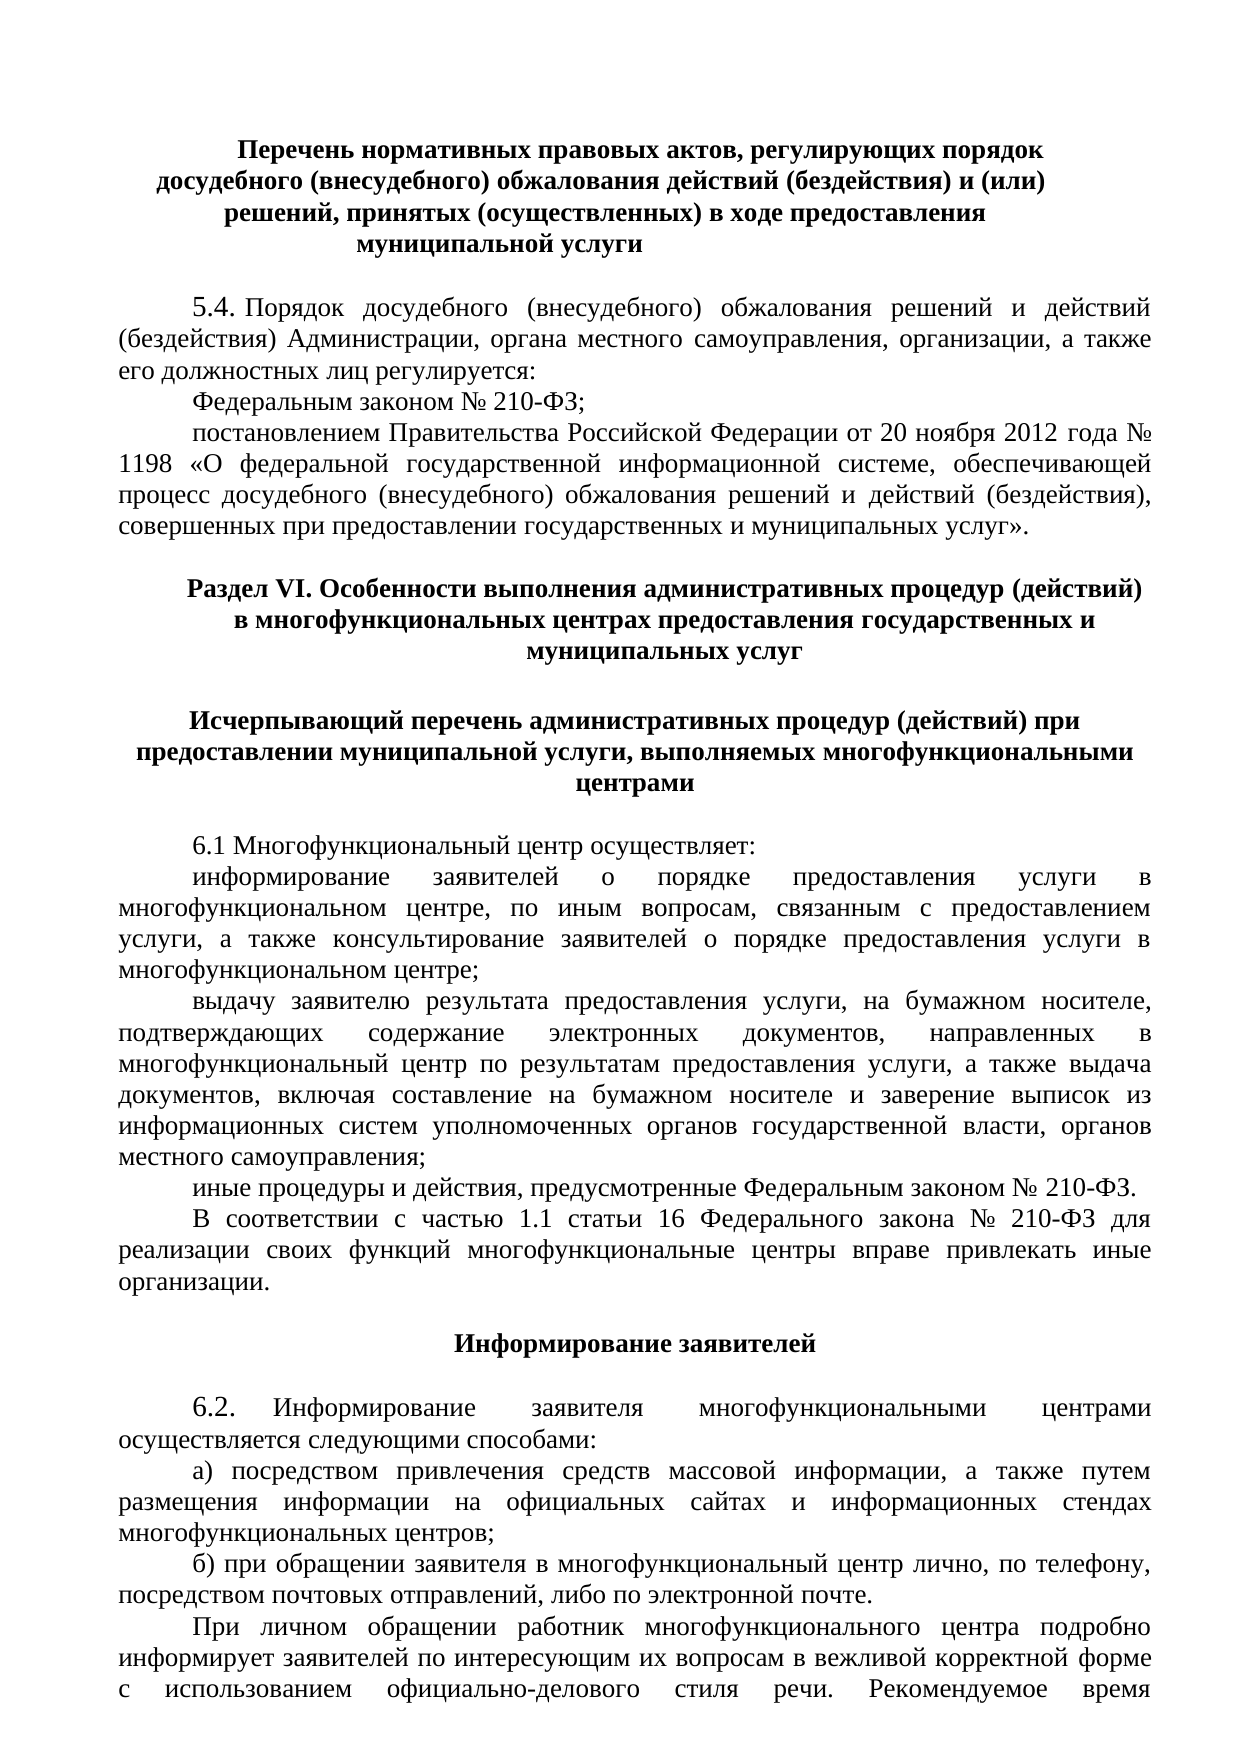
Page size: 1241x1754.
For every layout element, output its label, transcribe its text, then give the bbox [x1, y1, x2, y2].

text Исчерпывающий перечень административных процедур (действий) при предоставлении муниципальной услуги, выполняемых многофункциональными центрами [123, 704, 1146, 798]
text б) при обращении заявителя в многофункциональный центр лично, по телефону, посредством почтовых отправлений, либо по электронной почте. [118, 1547, 1152, 1610]
subtitle Раздел VI. Особенности выполнения административных процедур (действий) в многофункциональных центрах предоставления государственных и муниципальных услуг [182, 572, 1146, 665]
subtitle Информирование заявителей [123, 1327, 1146, 1358]
text информирование заявителей о порядке предоставления услуги в многофункциональном центре, по иным вопросам, связанным с предоставлением услуги, а также консультирование заявителей о порядке предоставления услуги в многофункциональном центре; [118, 860, 1152, 984]
text В соответствии с частью 1.1 статьи 16 Федерального закона № 210-ФЗ для реализации своих функций многофункциональные центры вправе привлекать иные организации. [118, 1202, 1152, 1296]
text 6.1 Многофункциональный центр осуществляет: [192, 829, 1169, 860]
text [118, 1610, 1152, 1703]
list Информирование заявителя многофункциональными центрами осуществляется следующими способами: [118, 1389, 1152, 1454]
text постановлением Правительства Российской Федерации от 20 ноября 2012 года № 1198 «О федеральной государственной информационной системе, обеспечивающей процесс досудебного (внесудебного) обжалования решений и действий (бездействия), совершенных при предоставлении государственных и муниципальных услуг». [118, 416, 1152, 541]
subtitle Перечень нормативных правовых актов, регулирующих порядок досудебного (внесудебного) обжалования действий (бездействия) и (или) [156, 133, 1169, 196]
text а) посредством привлечения средств массовой информации, а также путем размещения информации на официальных сайтах и информационных стендах многофункциональных центров; [118, 1454, 1152, 1547]
text решений, принятых (осуществленных) в ходе предоставления муниципальной услуги [224, 196, 1047, 258]
text иные процедуры и действия, предусмотренные Федеральным законом № 210-ФЗ. [118, 1171, 1152, 1202]
text выдачу заявителю результата предоставления услуги, на бумажном носителе, подтверждающих содержание электронных документов, направленных в многофункциональный центр по результатам предоставления услуги, а также выдача документов, включая составление на бумажном носителе и заверение выписок из информационных систем уполномоченных органов государственной власти, органов местного самоуправления; [118, 984, 1152, 1171]
text Федеральным законом № 210-ФЗ; [192, 385, 1169, 416]
list Порядок досудебного (внесудебного) обжалования решений и действий (бездействия) Администрации, органа местного самоуправления, организации, а также его должностных лиц регулируется: [118, 289, 1152, 385]
